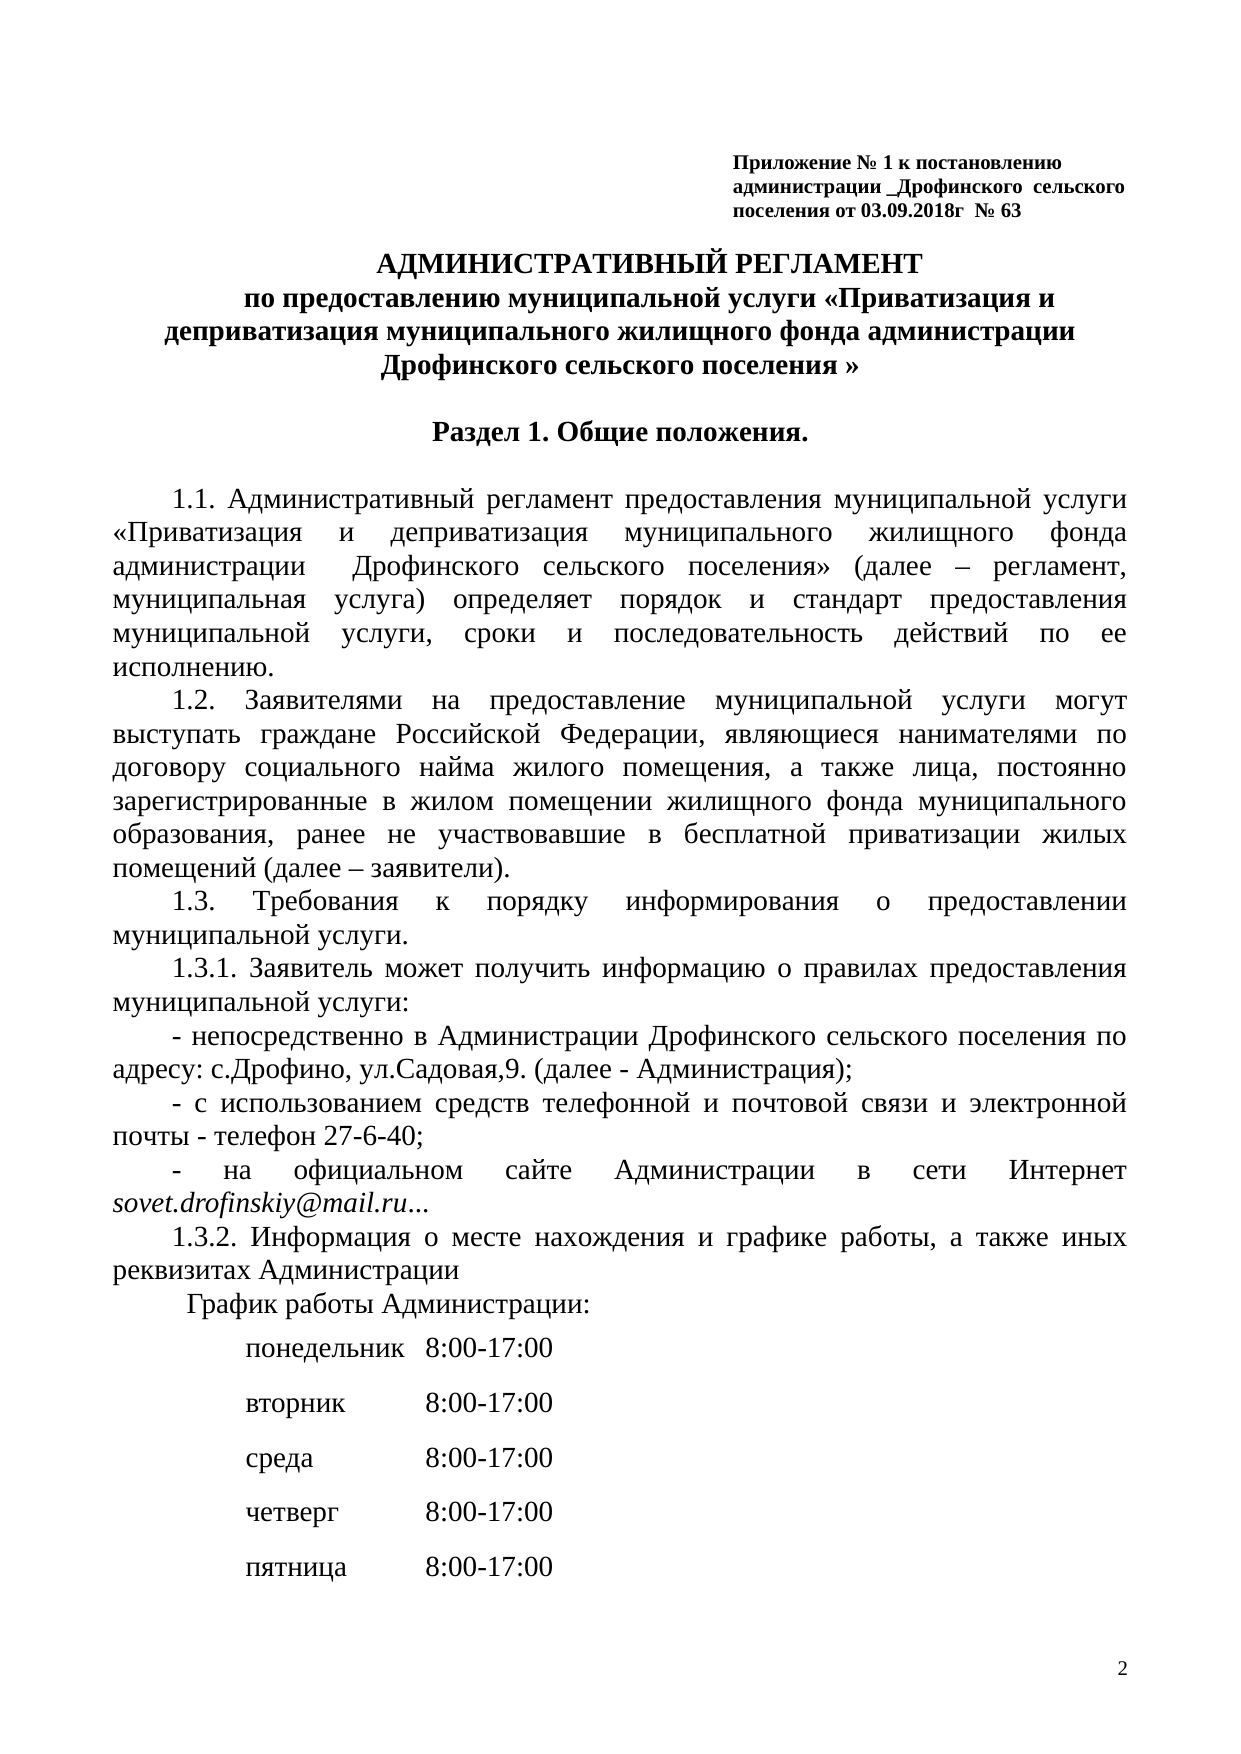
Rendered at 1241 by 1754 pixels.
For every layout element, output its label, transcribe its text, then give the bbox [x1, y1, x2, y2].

text 1.3.1. Заявитель может получить информацию о правилах предоставления муниципальной услуги: [112, 951, 1128, 1018]
text по предоставлению муниципальной услуги «Приватизация и деприватизация муниципального жилищного фонда администрации Дрофинского сельского поселения » [112, 280, 1128, 380]
text - на официальном сайте Администрации в сети Интернет sovet.drofinskiy@mail.ru... [112, 1152, 1128, 1219]
table_cell пятница [106, 1539, 419, 1593]
text - с использованием средств телефонной и почтовой связи и электронной почты - телефон 27-6-40; [112, 1085, 1128, 1152]
text АДМИНИСТРАТИВНЫЙ РЕГЛАМЕНТ [112, 246, 1128, 280]
text 1.1. Административный регламент предоставления муниципальной услуги «Приватизация и деприватизация муниципального жилищного фонда администрации Дрофинского сельского поселения» (далее – регламент, муниципальная услуга) определяет порядок и стандарт предоставления муниципальной услуги, сроки и последовательность действий по ее исполнению. [112, 481, 1128, 682]
text График работы Администрации: [112, 1286, 1128, 1319]
text Раздел 1. Общие положения. [112, 414, 1128, 447]
text Приложение № 1 к постановлению администрации _Дрофинского сельского поселения от 03.09.2018г № 63 [733, 150, 1128, 222]
table_cell 8:00-17:00 [419, 1539, 1109, 1593]
text 1.3.2. Информация о месте нахождения и графике работы, а также иных реквизитах Администрации [112, 1219, 1128, 1286]
table_header 8:00-17:00 [419, 1320, 1109, 1374]
table_cell среда [106, 1429, 419, 1484]
table_cell 8:00-17:00 [419, 1484, 1109, 1539]
table_cell 8:00-17:00 [419, 1374, 1109, 1429]
table_cell четверг [106, 1484, 419, 1539]
text 1.3. Требования к порядку информирования о предоставлении муниципальной услуги. [112, 883, 1128, 951]
text 1.2. Заявителями на предоставление муниципальной услуги могут выступать граждане Российской Федерации, являющиеся нанимателями по договору социального найма жилого помещения, а также лица, постоянно зарегистрированные в жилом помещении жилищного фонда муниципального образования, ранее не участвовавшие в бесплатной приватизации жилых помещений (далее – заявители). [112, 682, 1128, 883]
table_cell вторник [106, 1374, 419, 1429]
table_header понедельник [106, 1320, 419, 1374]
text - непосредственно в Администрации Дрофинского сельского поселения по адресу: с.Дрофино, ул.Садовая,9. (далее - Администрация); [112, 1018, 1128, 1085]
table_cell 8:00-17:00 [419, 1429, 1109, 1484]
